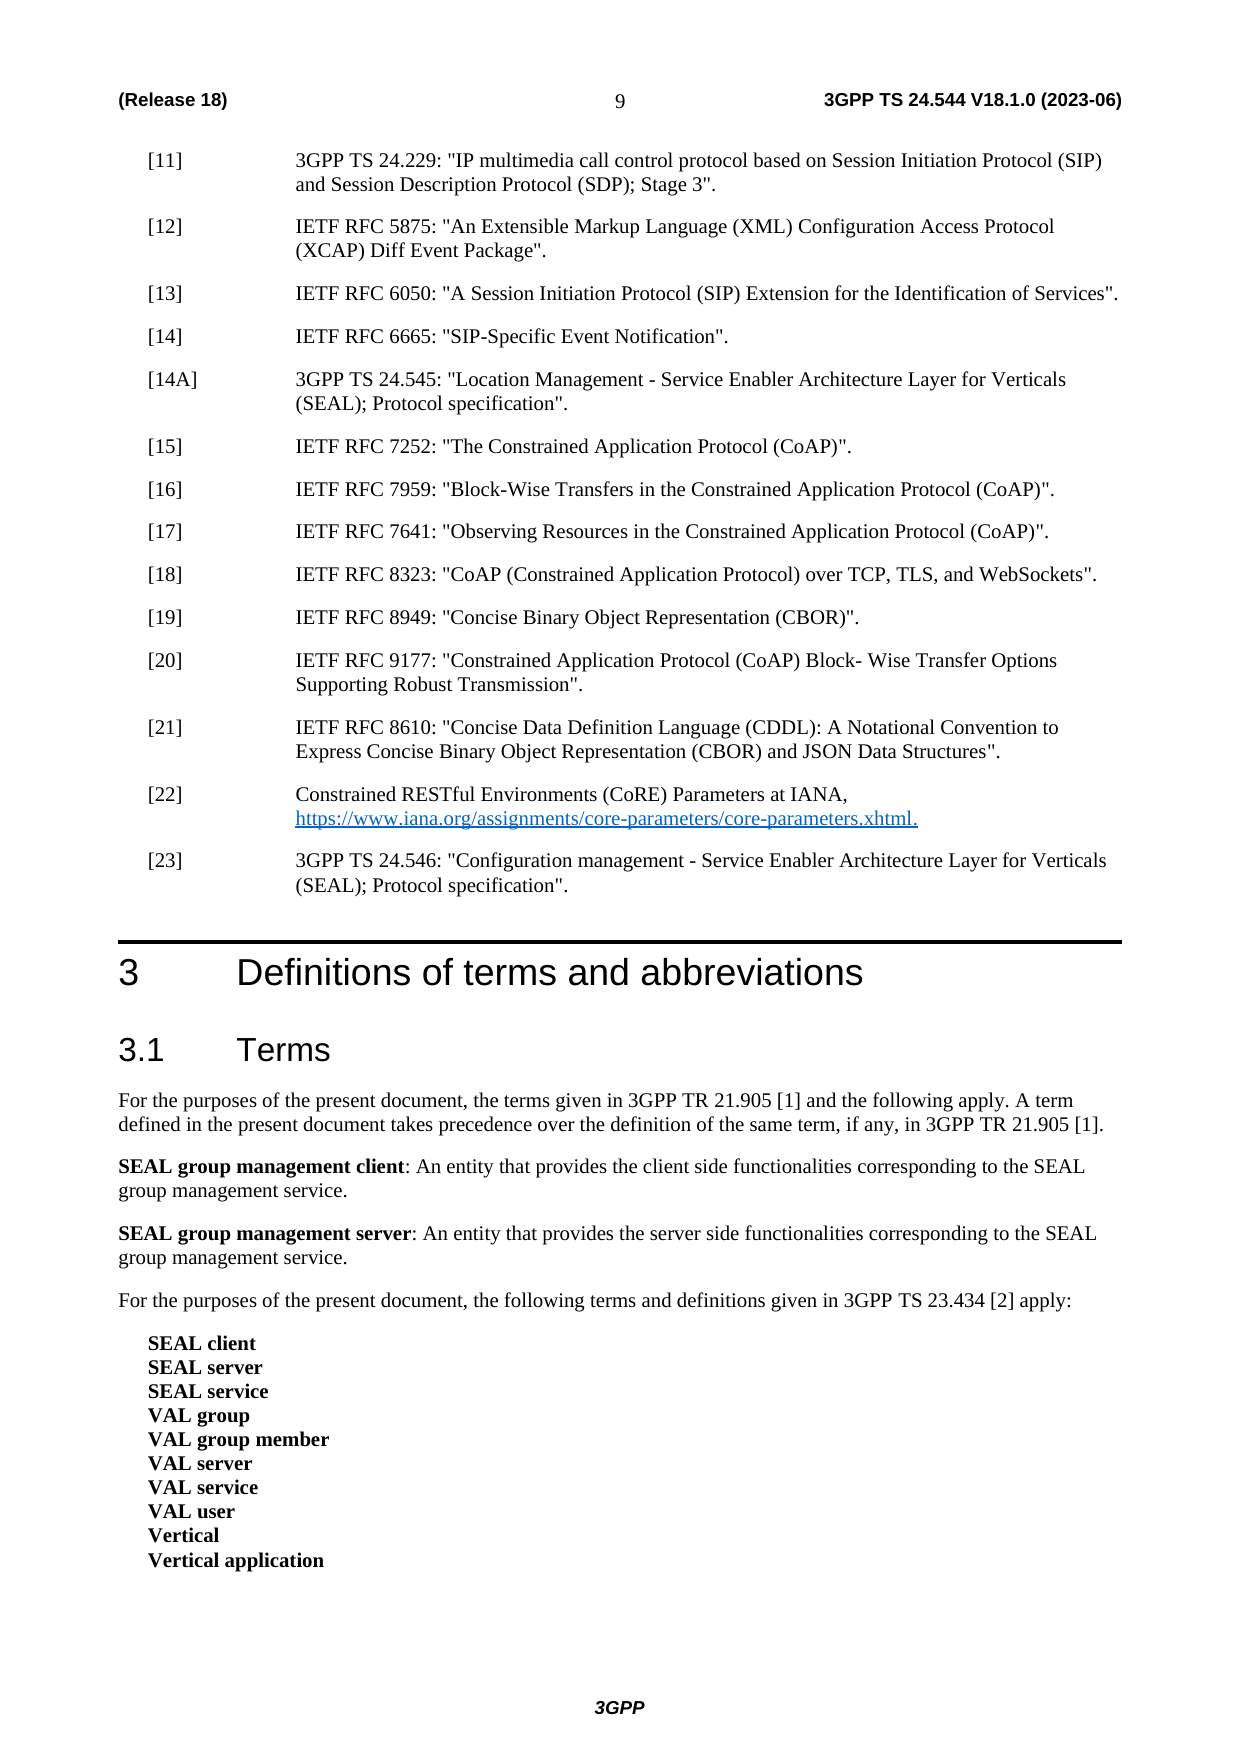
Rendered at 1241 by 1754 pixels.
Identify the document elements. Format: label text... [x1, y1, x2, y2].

text [12] IETF RFC 5875: "An Extensible Markup Language (XML) Configuration Access Protocol (XCAP) Diff Event Package". [148, 214, 1122, 262]
text [19] IETF RFC 8949: "Concise Binary Object Representation (CBOR)". [148, 605, 1122, 629]
text VAL service [148, 1475, 1122, 1499]
text SEAL group management server: An entity that provides the server side functionalities corresponding to the SEAL group management service. [118, 1221, 1122, 1269]
subtitle 3.1 Terms [118, 1030, 1122, 1069]
text [22] Constrained RESTful Environments (CoRE) Parameters at IANA, https://www.iana.org/assignments/core-parameters/core-parameters.xhtml. [148, 782, 1122, 830]
text VAL group [148, 1403, 1122, 1427]
text [15] IETF RFC 7252: "The Constrained Application Protocol (CoAP)". [148, 434, 1122, 458]
text [11] 3GPP TS 24.229: "IP multimedia call control protocol based on Session Initiation Protocol (SIP) and Session Description Protocol (SDP); Stage 3". [148, 147, 1122, 196]
text SEAL client [148, 1331, 1122, 1355]
text For the purposes of the present document, the terms given in 3GPP TR 21.905 [1] and the following apply. A term defined in the present document takes precedence over the definition of the same term, if any, in 3GPP TR 21.905 [1]. [118, 1087, 1122, 1136]
text SEAL group management client: An entity that provides the client side functionalities corresponding to the SEAL group management service. [118, 1154, 1122, 1202]
text SEAL service [148, 1379, 1122, 1403]
subtitle 3 Definitions of terms and abbreviations [118, 944, 1122, 993]
text SEAL server [148, 1355, 1122, 1379]
text [14A] 3GPP TS 24.545: "Location Management - Service Enabler Architecture Layer for Verticals (SEAL); Protocol specification". [148, 367, 1122, 415]
text Vertical [148, 1523, 1122, 1547]
text [23] 3GPP TS 24.546: "Configuration management - Service Enabler Architecture Layer for Verticals (SEAL); Protocol specification". [148, 848, 1122, 897]
text [17] IETF RFC 7641: "Observing Resources in the Constrained Application Protocol (CoAP)". [148, 519, 1122, 543]
text [16] IETF RFC 7959: "Block-Wise Transfers in the Constrained Application Protocol (CoAP)". [148, 477, 1122, 501]
text VAL server [148, 1451, 1122, 1475]
text [14] IETF RFC 6665: "SIP-Specific Event Notification". [148, 324, 1122, 348]
text [18] IETF RFC 8323: "CoAP (Constrained Application Protocol) over TCP, TLS, and WebSockets". [148, 562, 1122, 586]
text VAL user [148, 1499, 1122, 1523]
text [20] IETF RFC 9177: "Constrained Application Protocol (CoAP) Block- Wise Transfer Options Supporting Robust Transmission". [148, 648, 1122, 696]
text [21] IETF RFC 8610: "Concise Data Definition Language (CDDL): A Notational Convention to Express Concise Binary Object Representation (CBOR) and JSON Data Structures". [148, 715, 1122, 763]
text [13] IETF RFC 6050: "A Session Initiation Protocol (SIP) Extension for the Identification of Services". [148, 281, 1122, 305]
text Vertical application [148, 1547, 1122, 1572]
text VAL group member [148, 1427, 1122, 1451]
text For the purposes of the present document, the following terms and definitions given in 3GPP TS 23.434 [2] apply: [118, 1288, 1122, 1312]
